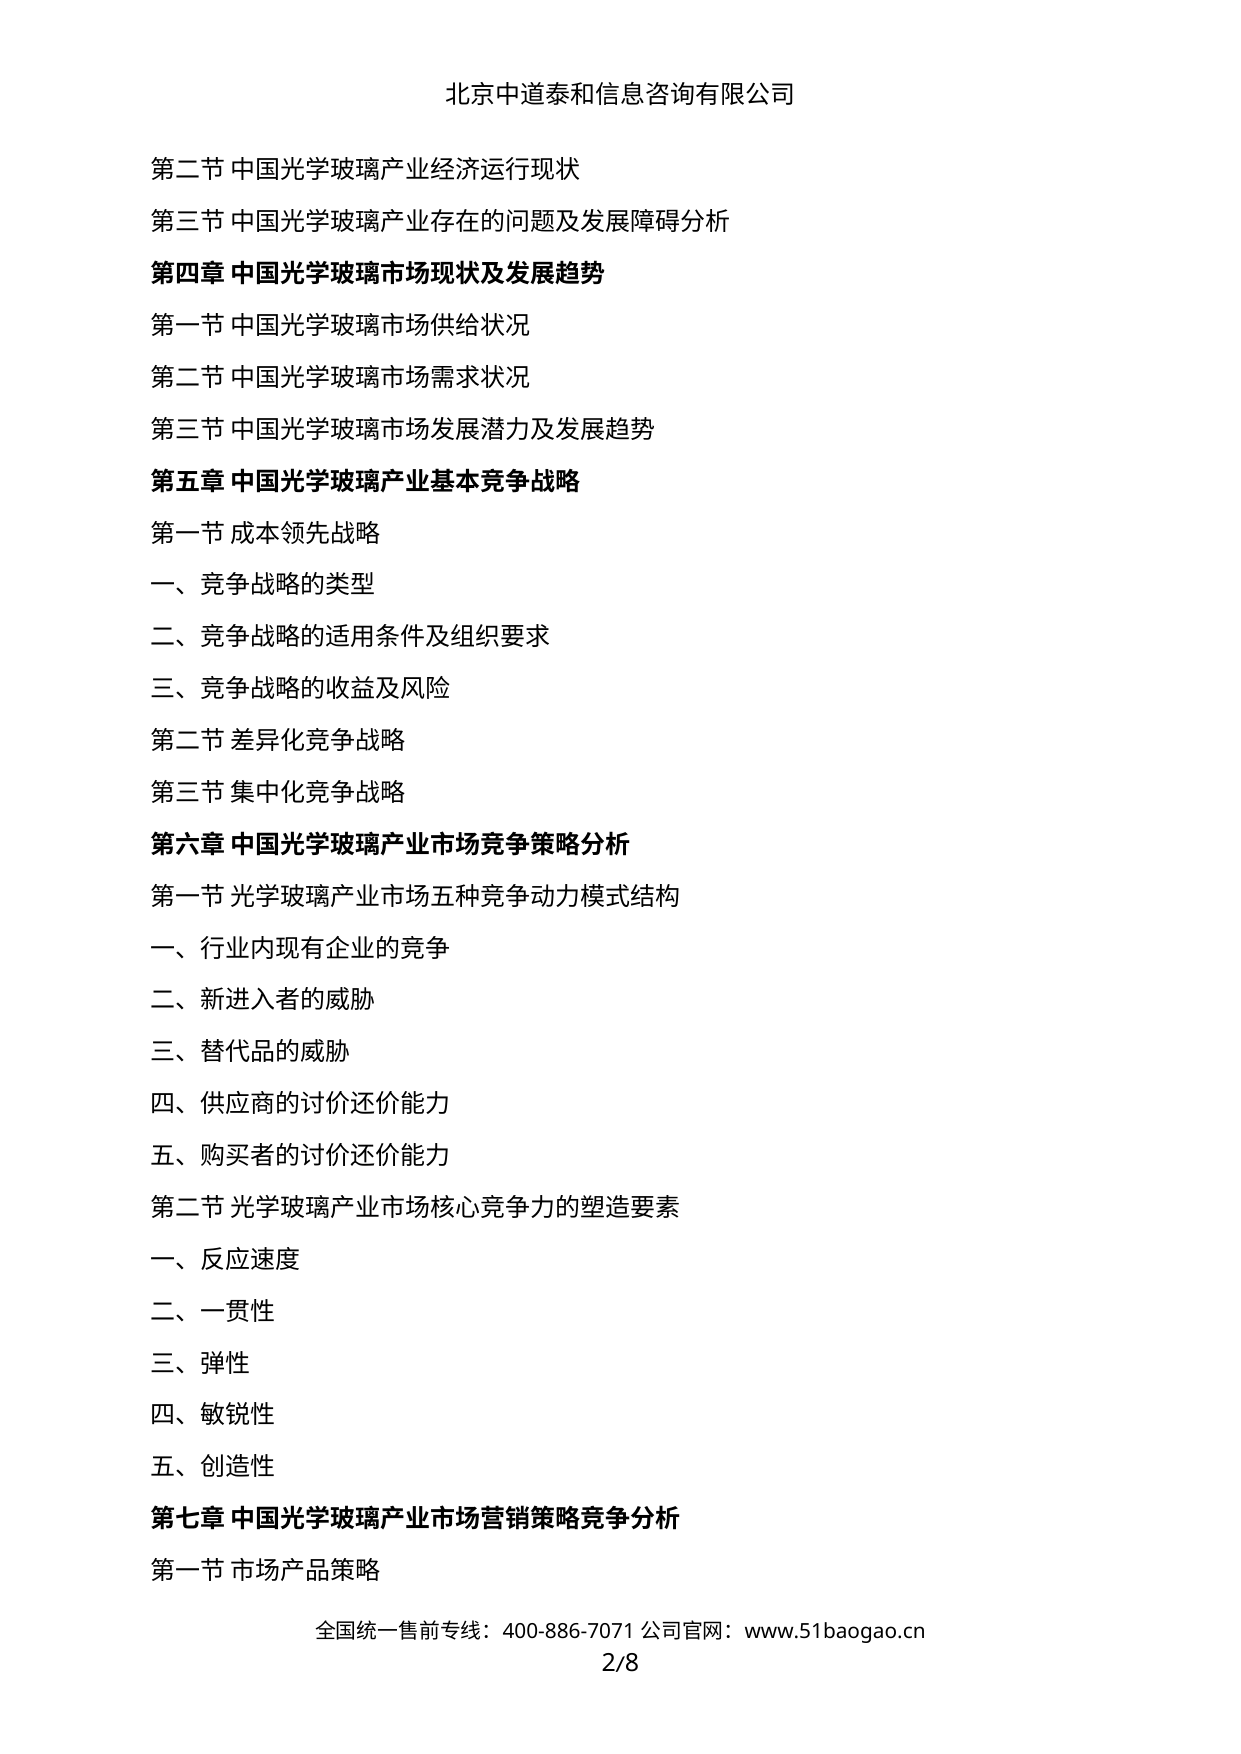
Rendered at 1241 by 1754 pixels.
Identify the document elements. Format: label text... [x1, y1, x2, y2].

text 第一节 成本领先战略 [150, 513, 1090, 549]
text 第一节 光学玻璃产业市场五种竞争动力模式结构 [150, 876, 1090, 912]
text 第三节 中国光学玻璃市场发展潜力及发展趋势 [150, 409, 1090, 446]
text 五、创造性 [150, 1447, 1090, 1483]
text 一、行业内现有企业的竞争 [150, 928, 1090, 964]
text 三、竞争战略的收益及风险 [150, 669, 1090, 705]
text 第三节 中国光学玻璃产业存在的问题及发展障碍分析 [150, 202, 1090, 238]
text 第三节 集中化竞争战略 [150, 772, 1090, 809]
text 二、竞争战略的适用条件及组织要求 [150, 617, 1090, 653]
text 二、一贯性 [150, 1291, 1090, 1327]
text 第二节 中国光学玻璃市场需求状况 [150, 357, 1090, 394]
text 第六章 中国光学玻璃产业市场竞争策略分析 [150, 824, 1090, 861]
text 四、敏锐性 [150, 1395, 1090, 1431]
text 五、购买者的讨价还价能力 [150, 1136, 1090, 1172]
text 第四章 中国光学玻璃市场现状及发展趋势 [150, 254, 1090, 290]
text 第二节 中国光学玻璃产业经济运行现状 [150, 150, 1090, 186]
text 三、弹性 [150, 1343, 1090, 1379]
text 二、新进入者的威胁 [150, 980, 1090, 1016]
text 四、供应商的讨价还价能力 [150, 1084, 1090, 1120]
text 一、反应速度 [150, 1239, 1090, 1276]
text 第五章 中国光学玻璃产业基本竞争战略 [150, 461, 1090, 497]
text 第七章 中国光学玻璃产业市场营销策略竞争分析 [150, 1499, 1090, 1535]
text 三、替代品的威胁 [150, 1032, 1090, 1068]
text 第一节 市场产品策略 [150, 1551, 1090, 1587]
text 第二节 光学玻璃产业市场核心竞争力的塑造要素 [150, 1187, 1090, 1224]
text 第一节 中国光学玻璃市场供给状况 [150, 306, 1090, 342]
text 第二节 差异化竞争战略 [150, 721, 1090, 757]
text 一、竞争战略的类型 [150, 565, 1090, 601]
